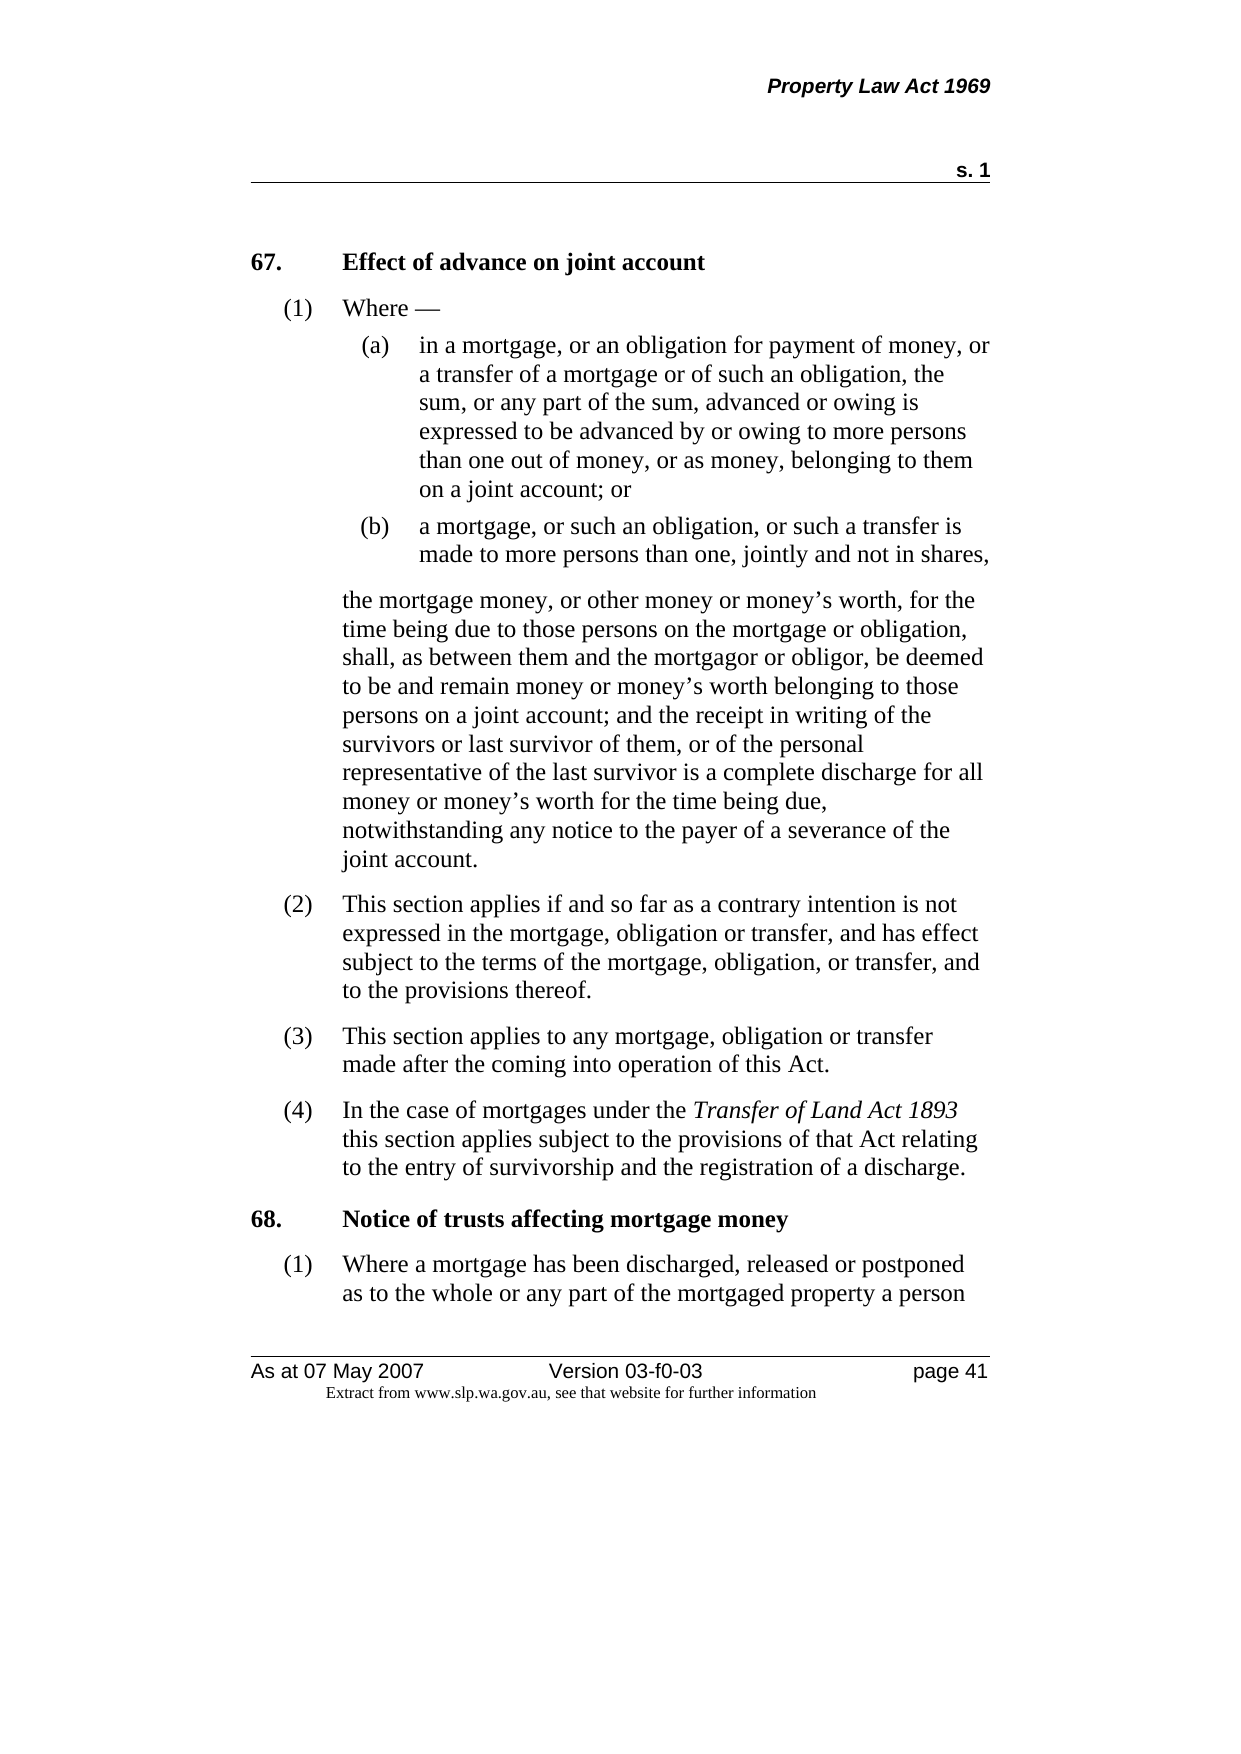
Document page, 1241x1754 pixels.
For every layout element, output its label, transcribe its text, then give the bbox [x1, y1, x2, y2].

text (3) This section applies to any mortgage, obligation or transfer made after the coming into operation of this Act. [251, 1021, 990, 1078]
subtitle 68. Notice of trusts affecting mortgage money [251, 1204, 990, 1233]
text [251, 1249, 990, 1307]
text (4) In the case of mortgages under the Transfer of Land Act 1893 this section applies subject to the provisions of that Act relating to the entry of survivorship and the registration of a discharge. [251, 1095, 990, 1181]
text (1) Where — [251, 293, 990, 322]
subtitle 67. Effect of advance on joint account [251, 247, 990, 276]
text (2) This section applies if and so far as a contrary intention is not expressed in the mortgage, obligation or transfer, and has effect subject to the terms of the mortgage, obligation, or transfer, and to the provisions thereof. [251, 889, 990, 1004]
text (a) in a mortgage, or an obligation for payment of money, or a transfer of a mortgage or of such an obligation, the sum, or any part of the sum, advanced or owing is expressed to be advanced by or owing to more persons than one out of money, or as money, belonging to them on a joint account; or [251, 330, 990, 502]
text (b) a mortgage, or such an obligation, or such a transfer is made to more persons than one, jointly and not in shares, [251, 511, 990, 568]
text the mortgage money, or other money or money’s worth, for the time being due to those persons on the mortgage or obligation, shall, as between them and the mortgagor or obligor, be deemed to be and remain money or money’s worth belonging to those persons on a joint account; and the receipt in writing of the survivors or last survivor of them, or of the personal representative of the last survivor is a complete discharge for all money or money’s worth for the time being due, notwithstanding any notice to the payer of a severance of the joint account. [251, 585, 990, 872]
